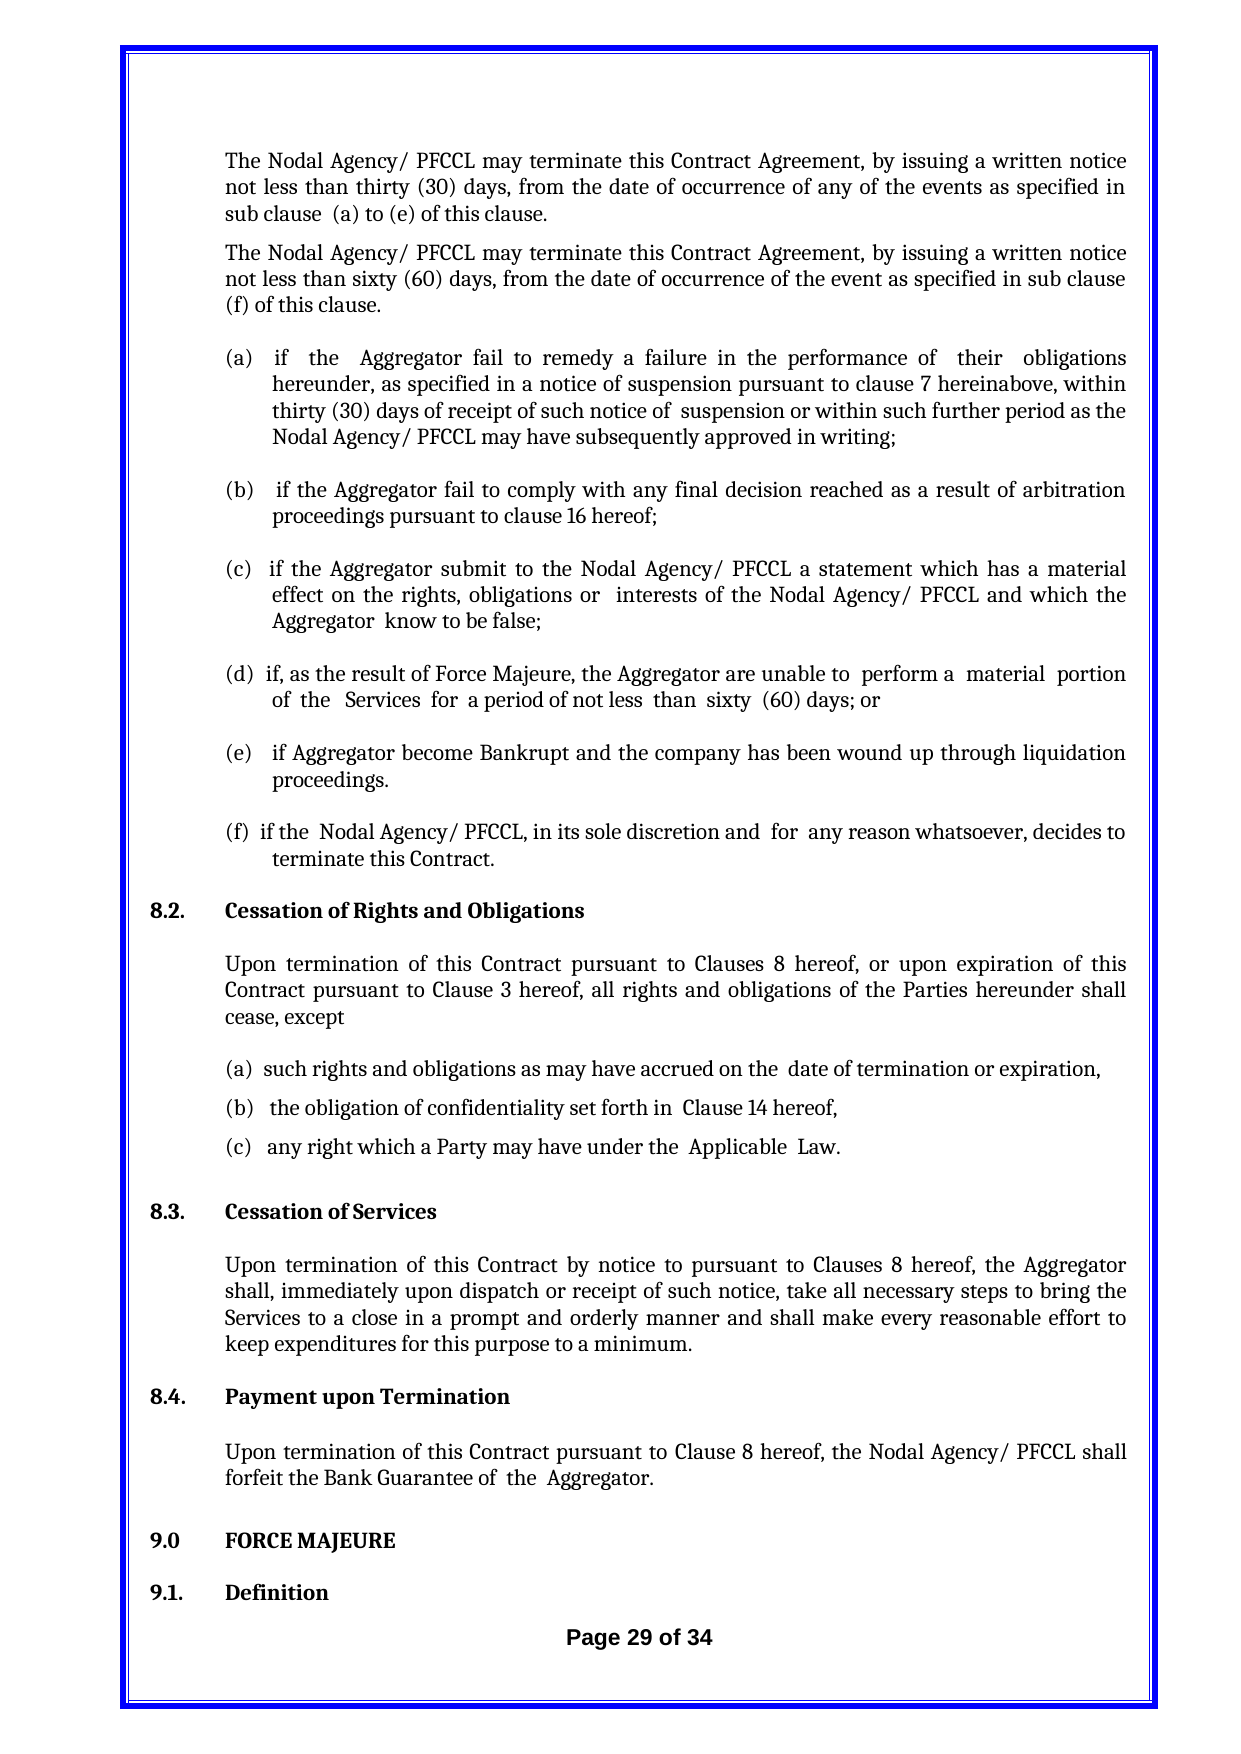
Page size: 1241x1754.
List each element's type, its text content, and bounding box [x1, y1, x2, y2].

text (e) if Aggregator become Bankrupt and the company has been wound up through liquidation proceedings. [225, 740, 1128, 793]
list Definition [150, 1580, 1128, 1606]
list FORCE MAJEURE [150, 1527, 1128, 1554]
text The Nodal Agency/ PFCCL may terminate this Contract Agreement, by issuing a written notice not less than sixty (60) days, from the date of occurrence of the event as specified in sub clause (f) of this clause. [150, 239, 1128, 318]
text (d) if, as the result of Force Majeure, the Aggregator are unable to perform a material portion of the Services for a period of not less than sixty (60) days; or [225, 661, 1128, 714]
text (a) if the Aggregator fail to remedy a failure in the performance of their obligations hereunder, as specified in a notice of suspension pursuant to clause 7 hereinabove, within thirty (30) days of receipt of such notice of suspension or within such further period as the Nodal Agency/ PFCCL may have subsequently approved in writing; [225, 345, 1128, 450]
text Upon termination of this Contract pursuant to Clauses 8 hereof, or upon expiration of this Contract pursuant to Clause 3 hereof, all rights and obligations of the Parties hereunder shall cease, except [150, 951, 1128, 1030]
text (c) any right which a Party may have under the Applicable Law. [225, 1134, 1128, 1160]
text (c) if the Aggregator submit to the Nodal Agency/ PFCCL a statement which has a material effect on the rights, obligations or interests of the Nodal Agency/ PFCCL and which the Aggregator know to be false; [225, 556, 1128, 634]
text (b) if the Aggregator fail to comply with any final decision reached as a result of arbitration proceedings pursuant to clause 16 hereof; [225, 476, 1128, 529]
text (f) if the Nodal Agency/ PFCCL, in its sole discretion and for any reason whatsoever, decides to terminate this Contract. [225, 819, 1128, 872]
text Upon termination of this Contract pursuant to Clause 8 hereof, the Nodal Agency/ PFCCL shall forfeit the Bank Guarantee of the Aggregator. [150, 1439, 1128, 1491]
text (a) such rights and obligations as may have accrued on the date of termination or expiration, [225, 1056, 1128, 1083]
text The Nodal Agency/ PFCCL may terminate this Contract Agreement, by issuing a written notice not less than thirty (30) days, from the date of occurrence of any of the events as specified in sub clause (a) to (e) of this clause. [150, 148, 1128, 227]
list Cessation of Rights and Obligations [150, 898, 1128, 924]
text (b) the obligation of confidentiality set forth in Clause 14 hereof, [225, 1095, 1128, 1121]
text Upon termination of this Contract by notice to pursuant to Clauses 8 hereof, the Aggregator shall, immediately upon dispatch or receipt of such notice, take all necessary steps to bring the Services to a close in a prompt and orderly manner and shall make every reasonable effort to keep expenditures for this purpose to a minimum. [150, 1252, 1128, 1357]
list Payment upon Termination [150, 1384, 1128, 1410]
list Cessation of Services [150, 1199, 1128, 1226]
